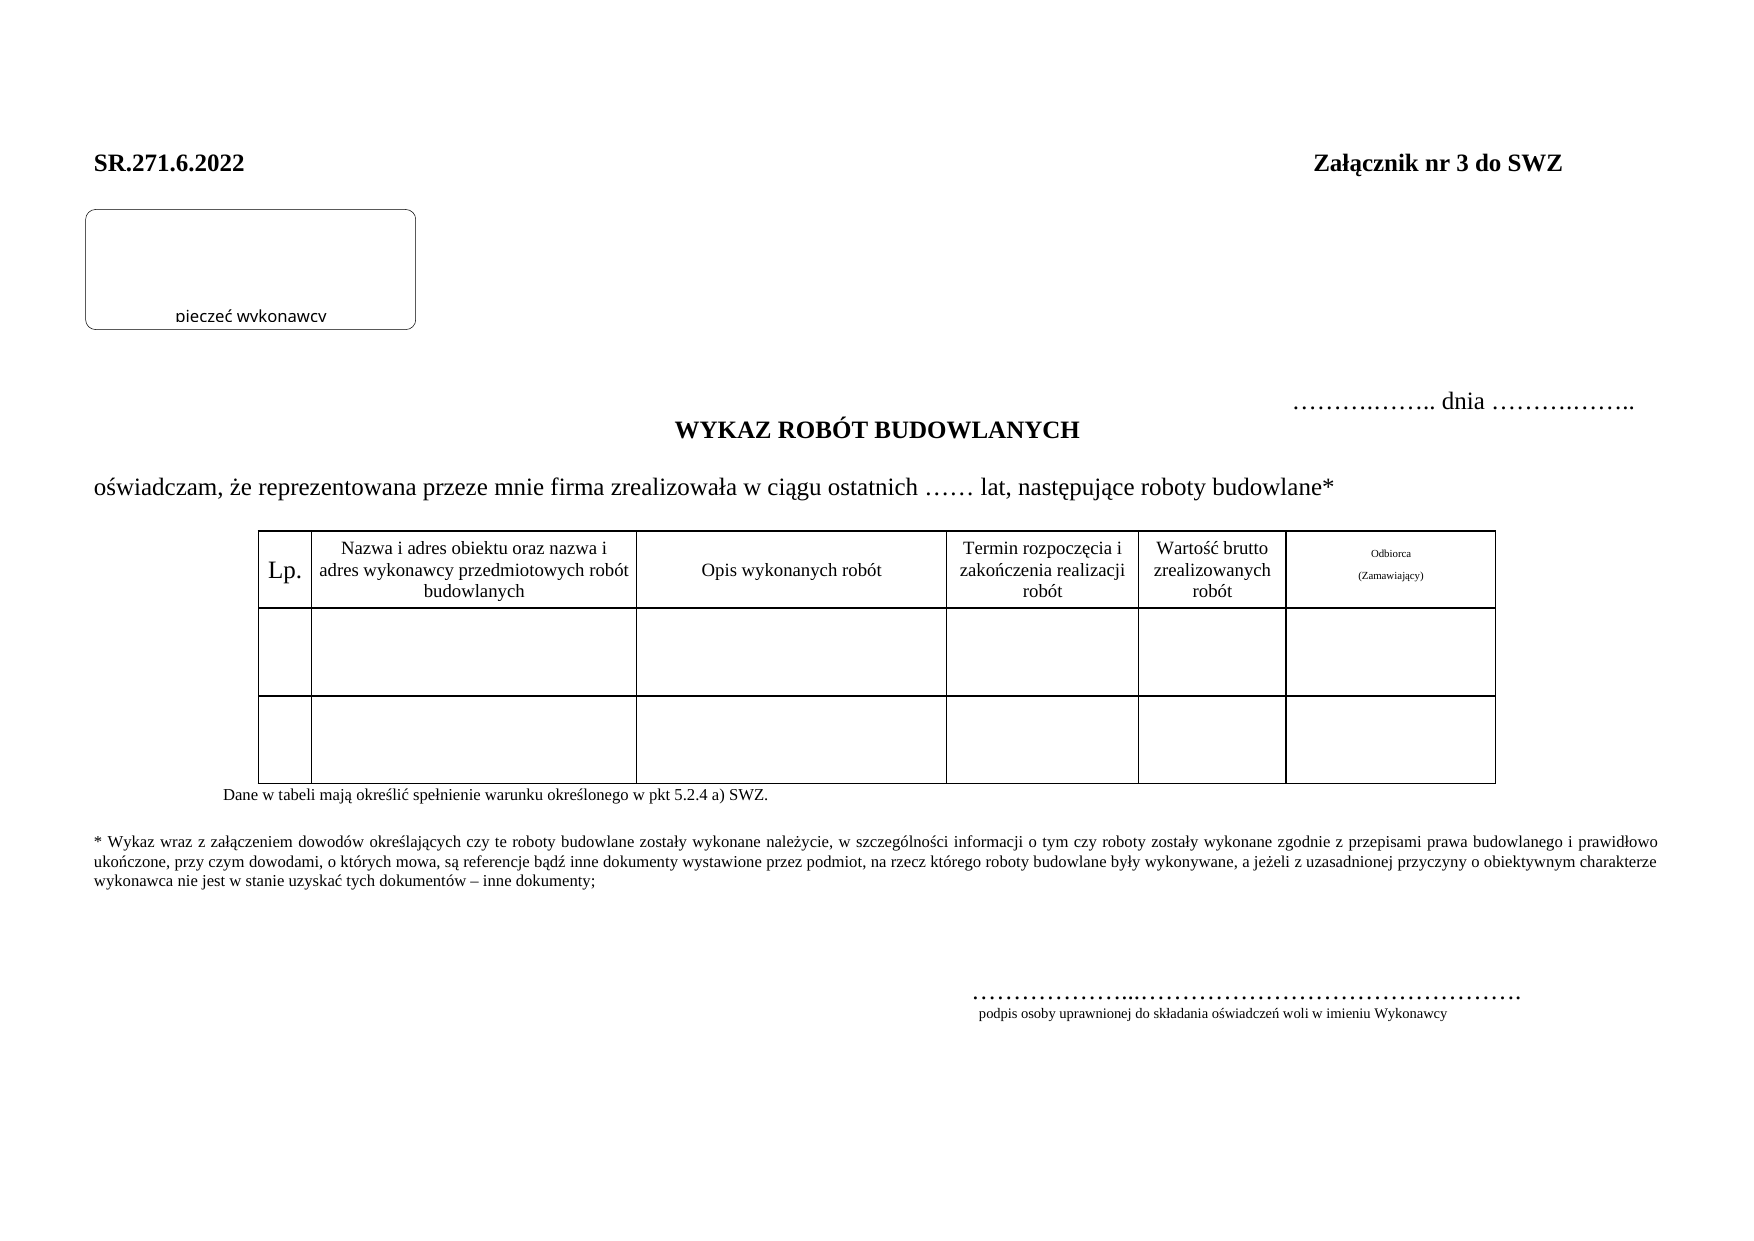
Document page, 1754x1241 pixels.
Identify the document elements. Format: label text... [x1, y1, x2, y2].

table_cell [947, 609, 1138, 695]
text podpis osoby uprawnionej do składania oświadczeń woli w imieniu Wykonawcy [905, 1005, 1660, 1033]
table_header Wartość brutto zrealizowanych robót [1139, 532, 1285, 607]
table_header Opis wykonanych robót [637, 532, 946, 607]
table_cell [947, 697, 1138, 783]
table_header Odbiorca (Zamawiający) [1287, 532, 1495, 607]
table_cell [1139, 609, 1285, 695]
title SR.271.6.2022 Załącznik nr 3 do SWZ [94, 148, 1660, 176]
table_cell [1139, 697, 1285, 783]
table_header Termin rozpoczęcia i zakończenia realizacji robót [947, 532, 1138, 607]
table_cell [259, 609, 311, 695]
text oświadczam, że reprezentowana przeze mnie firma zrealizowała w ciągu ostatnich …… lat, następujące roboty budowlane* [94, 472, 1660, 501]
table_cell [637, 697, 946, 783]
table_header Lp. [259, 532, 311, 607]
text WYKAZ ROBÓT BUDOWLANYCH [94, 415, 1660, 444]
table_cell [1287, 697, 1495, 783]
text ……….…….. dnia ……….…….. [94, 386, 1660, 415]
table_cell [637, 609, 946, 695]
table_header Nazwa i adres obiektu oraz nazwa i adres wykonawcy przedmiotowych robót budowlanych [312, 532, 636, 607]
table_cell [312, 609, 636, 695]
table_cell [1287, 609, 1495, 695]
text Dane w tabeli mają określić spełnienie warunku określonego w pkt 5.2.4 a) SWZ. [94, 784, 1660, 803]
table_cell [259, 697, 311, 783]
text ………………...………………………………………. [94, 976, 1660, 1005]
text * Wykaz wraz z załączeniem dowodów określających czy te roboty budowlane zostały wykonane należycie, w szczególności informacji o tym czy roboty zostały wykonane zgodnie z przepisami prawa budowlanego i prawidłowo ukończone, przy czym dowodami, o których mowa, są referencje bądź inne dokumenty wystawione przez podmiot, na rzecz którego roboty budowlane były wykonywane, a jeżeli z uzasadnionej przyczyny o obiektywnym charakterze wykonawca nie jest w stanie uzyskać tych dokumentów – inne dokumenty; [94, 832, 1660, 890]
table_cell [312, 697, 636, 783]
